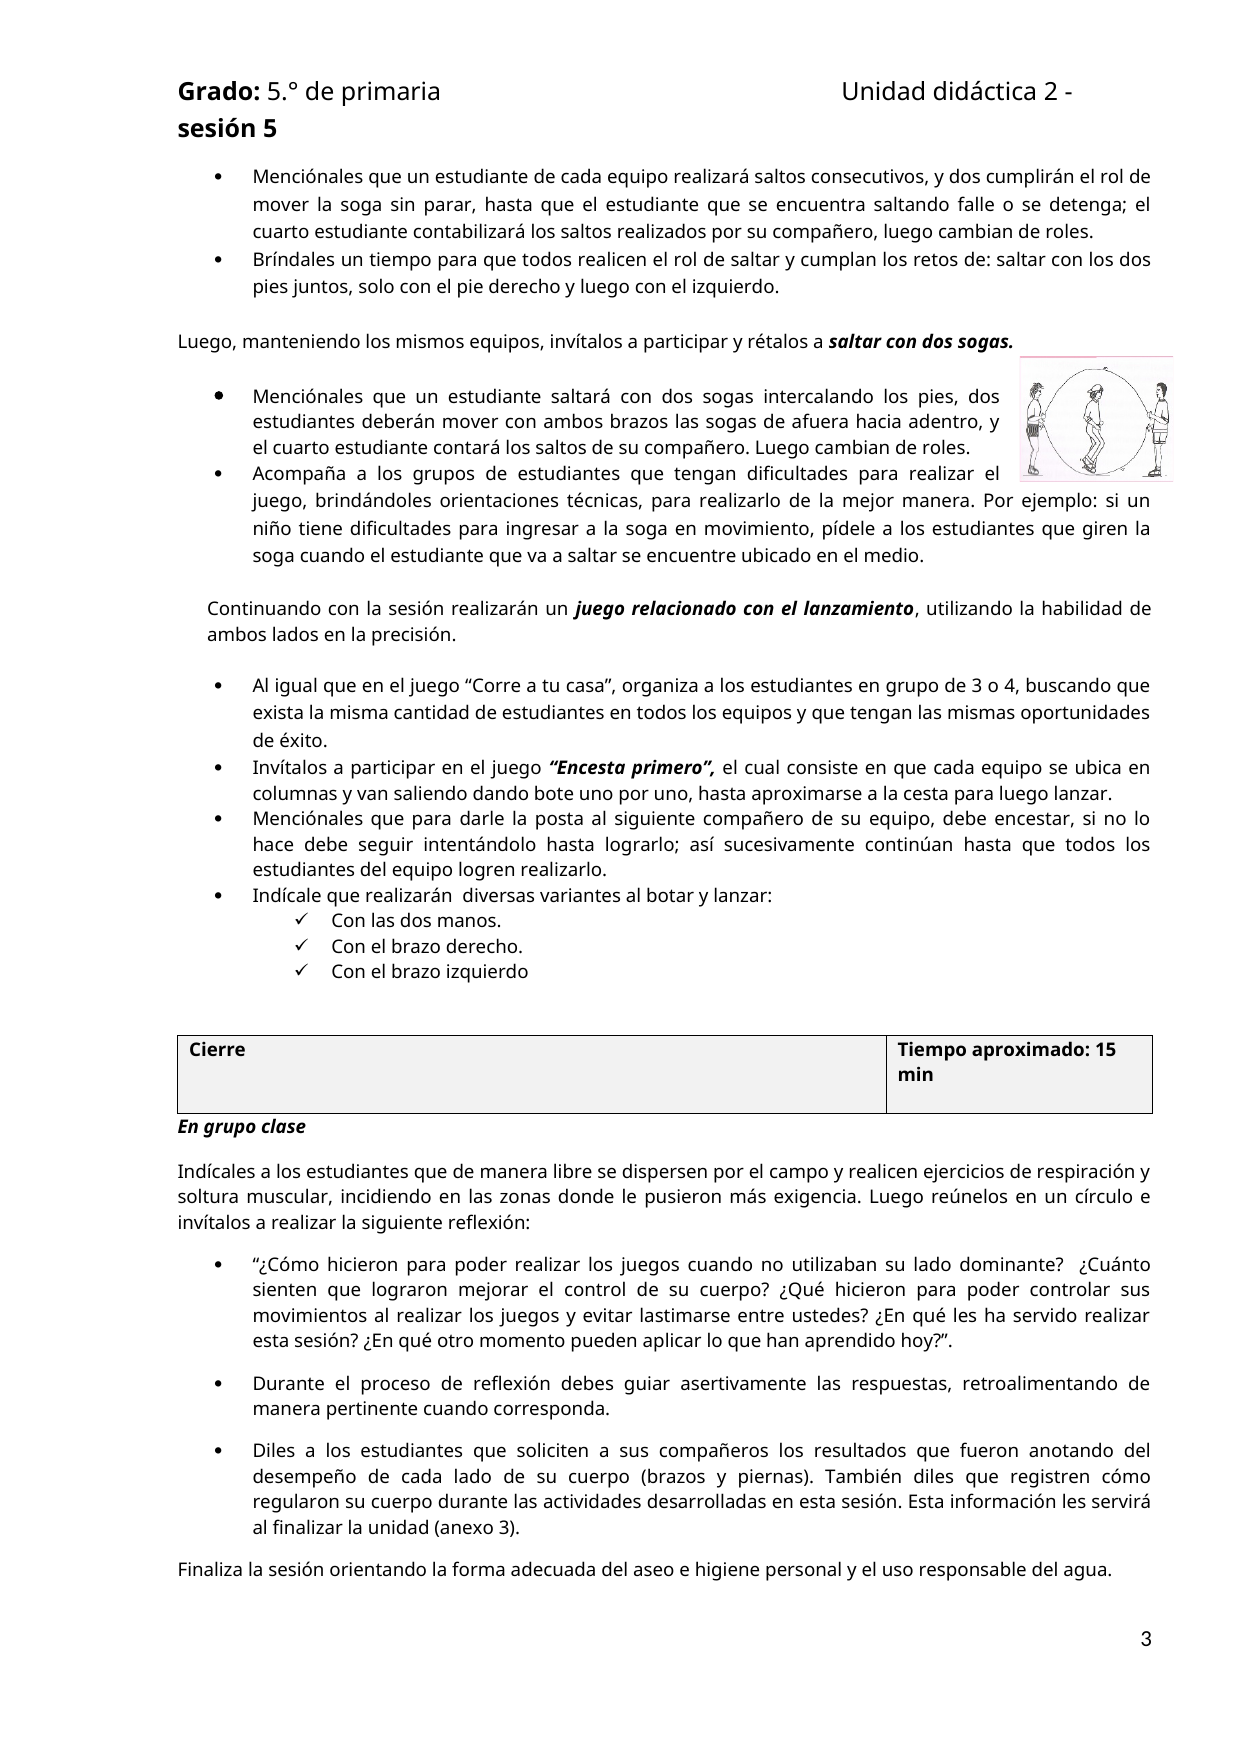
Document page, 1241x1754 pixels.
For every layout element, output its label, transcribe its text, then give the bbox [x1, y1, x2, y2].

table_header Cierre [178, 1036, 886, 1113]
list Menciónales que un estudiante de cada equipo realizará saltos consecutivos, y dos cumplirán el rol de mover la soga sin parar, hasta que el estudiante que se encuentra saltando falle o se detenga; el cuarto estudiante contabilizará los saltos realizados por su compañero, luego cambian de roles. [215, 163, 1152, 244]
list Al igual que en el juego “Corre a tu casa”, organiza a los estudiantes en grupo de 3 o 4, buscando que exista la misma cantidad de estudiantes en todos los equipos y que tengan las mismas oportunidades de éxito. [215, 672, 1152, 752]
text Indícales a los estudiantes que de manera libre se dispersen por el campo y realicen ejercicios de respiración y soltura muscular, incidiendo en las zonas donde le pusieron más exigencia. Luego reúnelos en un círculo e invítalos a realizar la siguiente reflexión: [177, 1158, 1152, 1234]
list Menciónales que un estudiante saltará con dos sogas intercalando los pies, dos estudiantes deberán mover con ambos brazos las sogas de afuera hacia adentro, y el cuarto estudiante contará los saltos de su compañero. Luego cambian de roles. [215, 383, 1019, 460]
text Luego, manteniendo los mismos equipos, invítalos a participar y rétalos a saltar con dos sogas. [177, 328, 1152, 354]
table_header Tiempo aproximado: 15 min [887, 1036, 1152, 1113]
list Indícale que realizarán diversas variantes al botar y lanzar: [215, 882, 1152, 908]
list Durante el proceso de reflexión debes guiar asertivamente las respuestas, retroalimentando de manera pertinente cuando corresponda. [215, 1370, 1152, 1421]
list Con el brazo derecho. [293, 933, 1152, 959]
list Acompaña a los grupos de estudiantes que tengan dificultades para realizar el juego, brindándoles orientaciones técnicas, para realizarlo de la mejor manera. Por ejemplo: si un niño tiene dificultades para ingresar a la soga en movimiento, pídele a los estudiantes que giren la soga cuando el estudiante que va a saltar se encuentre ubicado en el medio. [215, 460, 1152, 568]
text En grupo clase [177, 1114, 1131, 1139]
list Invítalos a participar en el juego “Encesta primero”, el cual consiste en que cada equipo se ubica en columnas y van saliendo dando bote uno por uno, hasta aproximarse a la cesta para luego lanzar. [215, 754, 1152, 806]
list Diles a los estudiantes que soliciten a sus compañeros los resultados que fueron anotando del desempeño de cada lado de su cuerpo (brazos y piernas). También diles que registren cómo regularon su cuerpo durante las actividades desarrolladas en esta sesión. Esta información les servirá al finalizar la unidad (anexo 3). [215, 1438, 1152, 1540]
list Con el brazo izquierdo [293, 959, 1152, 984]
list Con las dos manos. [293, 908, 1152, 933]
text Finaliza la sesión orientando la forma adecuada del aseo e higiene personal y el uso responsable del agua. [177, 1556, 1152, 1582]
list Bríndales un tiempo para que todos realicen el rol de saltar y cumplan los retos de: saltar con los dos pies juntos, solo con el pie derecho y luego con el izquierdo. [215, 246, 1152, 299]
picture [1019, 356, 1174, 482]
list Menciónales que para darle la posta al siguiente compañero de su equipo, debe encestar, si no lo hace debe seguir intentándolo hasta lograrlo; así sucesivamente continúan hasta que todos los estudiantes del equipo logren realizarlo. [215, 806, 1152, 882]
list “¿Cómo hicieron para poder realizar los juegos cuando no utilizaban su lado dominante? ¿Cuánto sienten que lograron mejorar el control de su cuerpo? ¿Qué hicieron para poder controlar sus movimientos al realizar los juegos y evitar lastimarse entre ustedes? ¿En qué les ha servido realizar esta sesión? ¿En qué otro momento pueden aplicar lo que han aprendido hoy?”. [215, 1251, 1152, 1353]
text Continuando con la sesión realizarán un juego relacionado con el lanzamiento, utilizando la habilidad de ambos lados en la precisión. [207, 595, 1152, 646]
